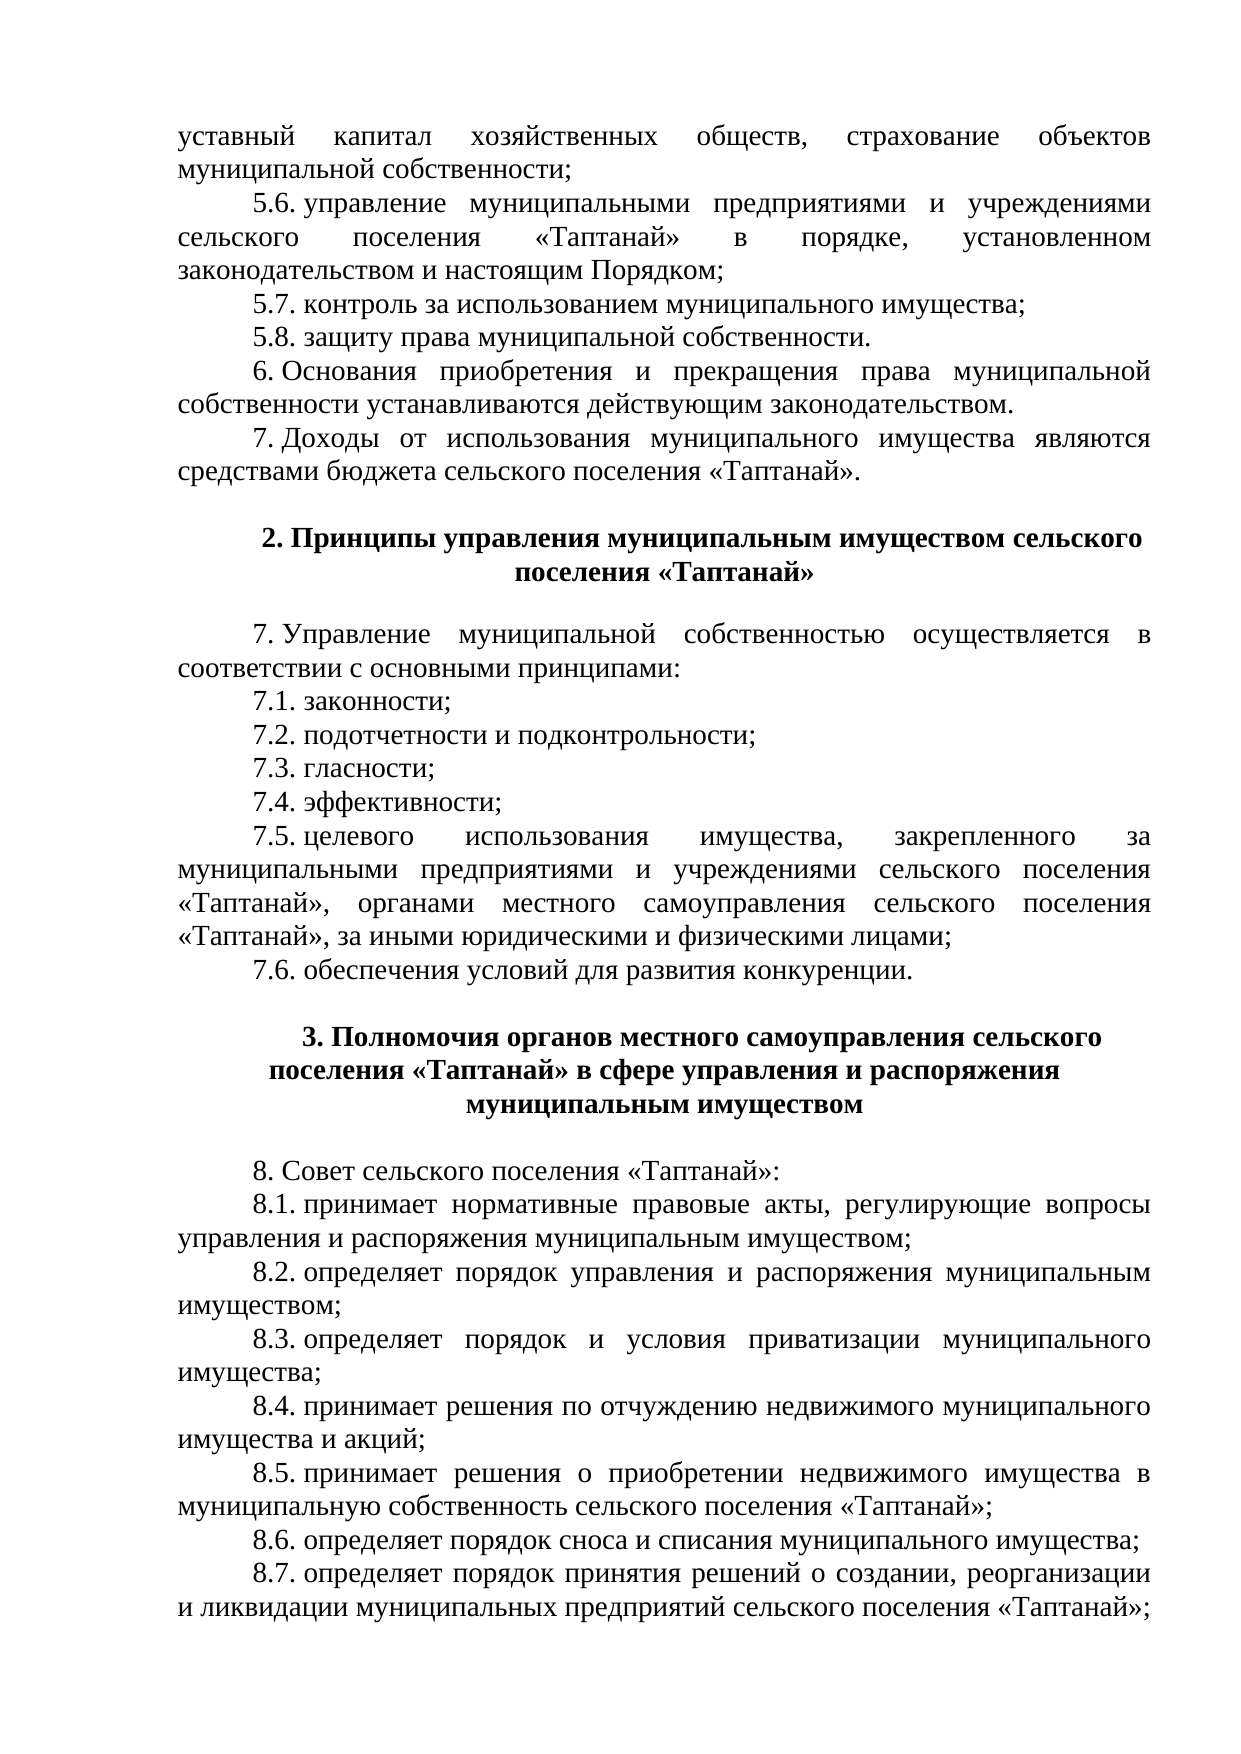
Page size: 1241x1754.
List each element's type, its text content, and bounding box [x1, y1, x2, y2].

text 5.6. управление муниципальными предприятиями и учреждениями сельского поселения «Таптанай» в порядке, установленном законодательством и настоящим Порядком; [177, 185, 1152, 286]
text 7.2. подотчетности и подконтрольности; [177, 717, 1152, 751]
subtitle 3. Полномочия органов местного самоуправления сельского поселения «Таптанай» в сфере управления и распоряжения муниципальным имуществом [177, 1019, 1152, 1119]
text 7. Управление муниципальной собственностью осуществляется в соответствии с основными принципами: [177, 616, 1152, 683]
text 7.4. эффективности; [177, 784, 1152, 818]
text 7.6. обеспечения условий для развития конкуренции. [177, 952, 1152, 985]
text 5.7. контроль за использованием муниципального имущества; [177, 286, 1152, 319]
text 7.1. законности; [177, 683, 1152, 717]
text 8.7. определяет порядок принятия решений о создании, реорганизации и ликвидации муниципальных предприятий сельского поселения «Таптанай»; [177, 1556, 1152, 1623]
text 8. Совет сельского поселения «Таптанай»: [177, 1153, 1152, 1187]
text 8.6. определяет порядок сноса и списания муниципального имущества; [177, 1522, 1152, 1556]
text 5.8. защиту права муниципальной собственности. [177, 319, 1152, 353]
text 7.5. целевого использования имущества, закрепленного за муниципальными предприятиями и учреждениями сельского поселения «Таптанай», органами местного самоуправления сельского поселения «Таптанай», за иными юридическими и физическими лицами; [177, 818, 1152, 952]
text 7.3. гласности; [177, 751, 1152, 784]
text 7. Доходы от использования муниципального имущества являются средствами бюджета сельского поселения «Таптанай». [177, 420, 1152, 487]
text 8.5. принимает решения о приобретении недвижимого имущества в муниципальную собственность сельского поселения «Таптанай»; [177, 1455, 1152, 1522]
text 8.4. принимает решения по отчуждению недвижимого муниципального имущества и акций; [177, 1388, 1152, 1455]
text 6. Основания приобретения и прекращения права муниципальной собственности устанавливаются действующим законодательством. [177, 353, 1152, 420]
subtitle 2. Принципы управления муниципальным имуществом сельского поселения «Таптанай» [177, 521, 1152, 588]
text 8.3. определяет порядок и условия приватизации муниципального имущества; [177, 1321, 1152, 1388]
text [177, 118, 1152, 185]
text 8.1. принимает нормативные правовые акты, регулирующие вопросы управления и распоряжения муниципальным имуществом; [177, 1187, 1152, 1254]
text 8.2. определяет порядок управления и распоряжения муниципальным имуществом; [177, 1254, 1152, 1321]
